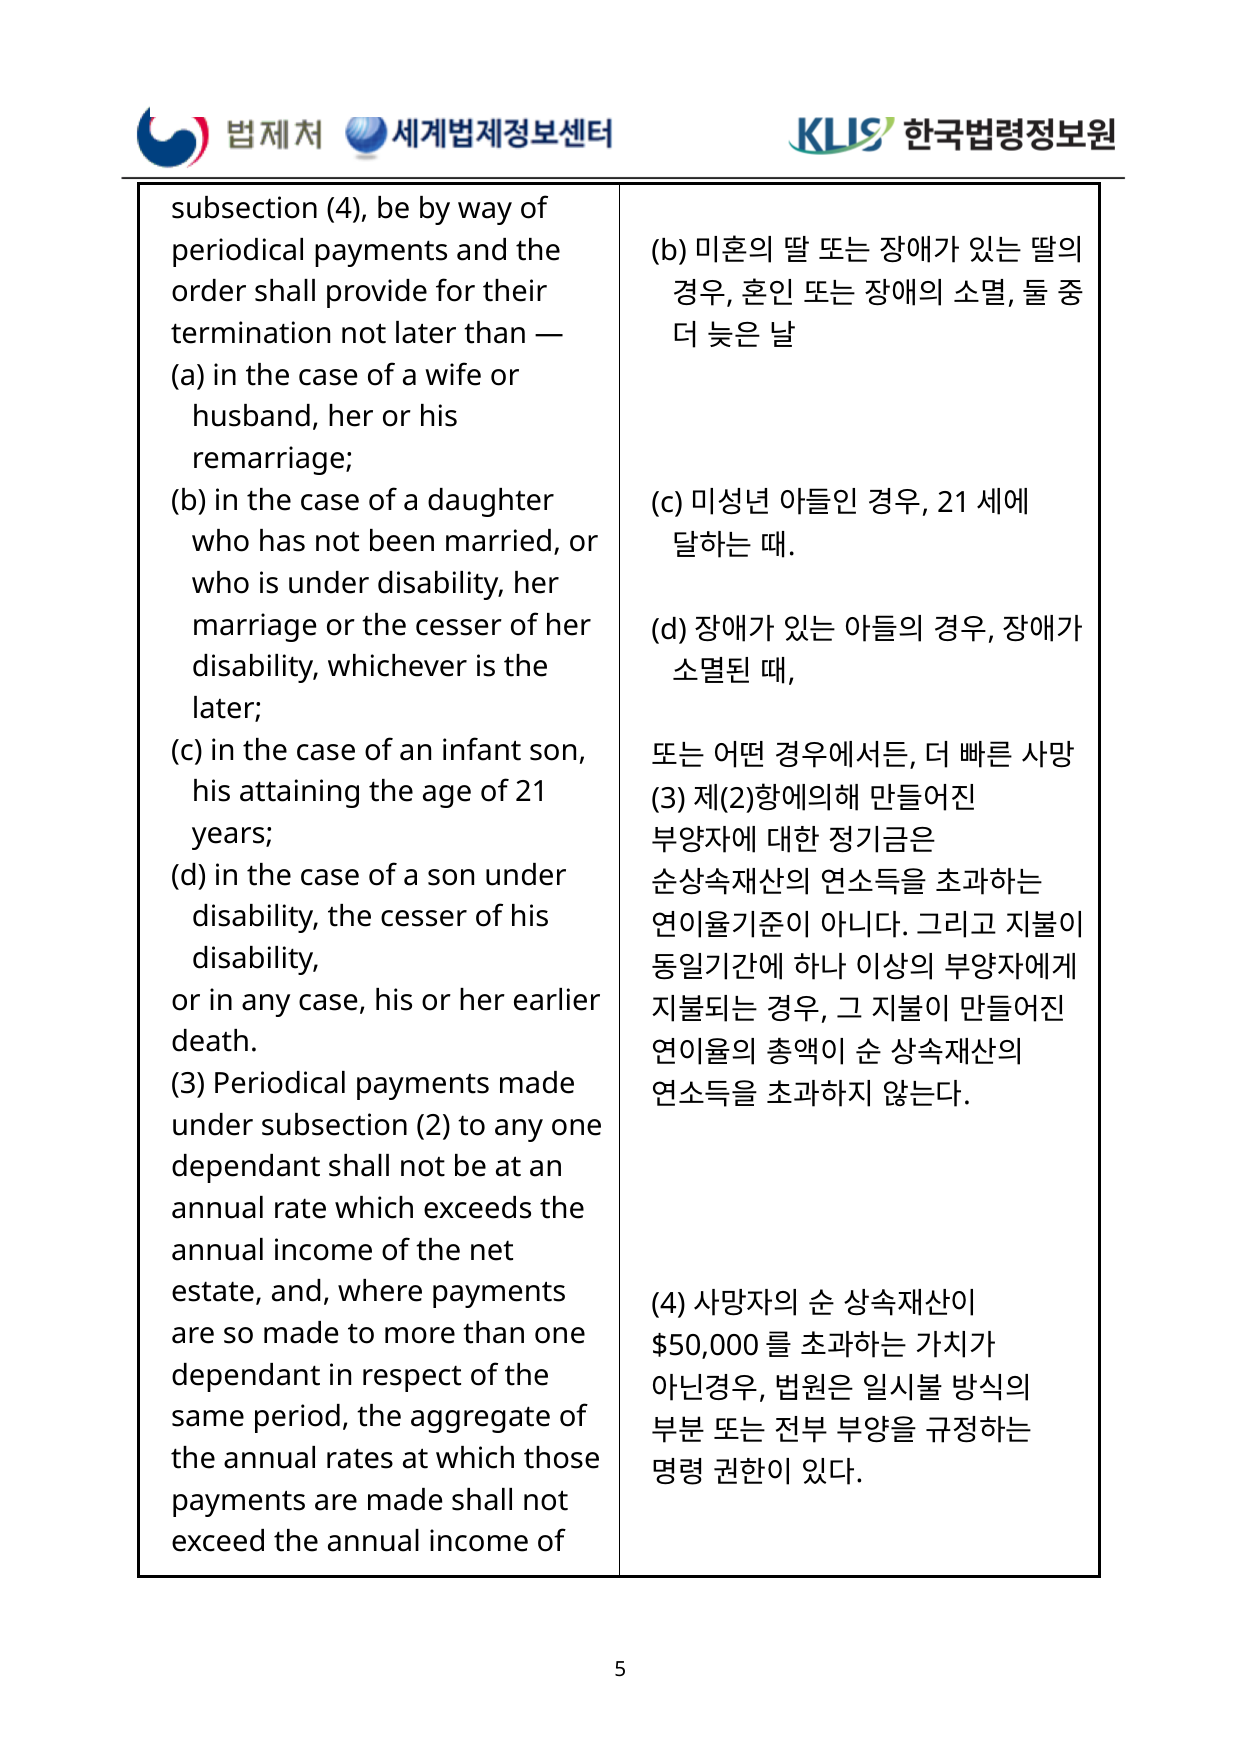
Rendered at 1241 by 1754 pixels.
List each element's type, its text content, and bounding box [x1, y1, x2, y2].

picture [120, 89, 1128, 182]
